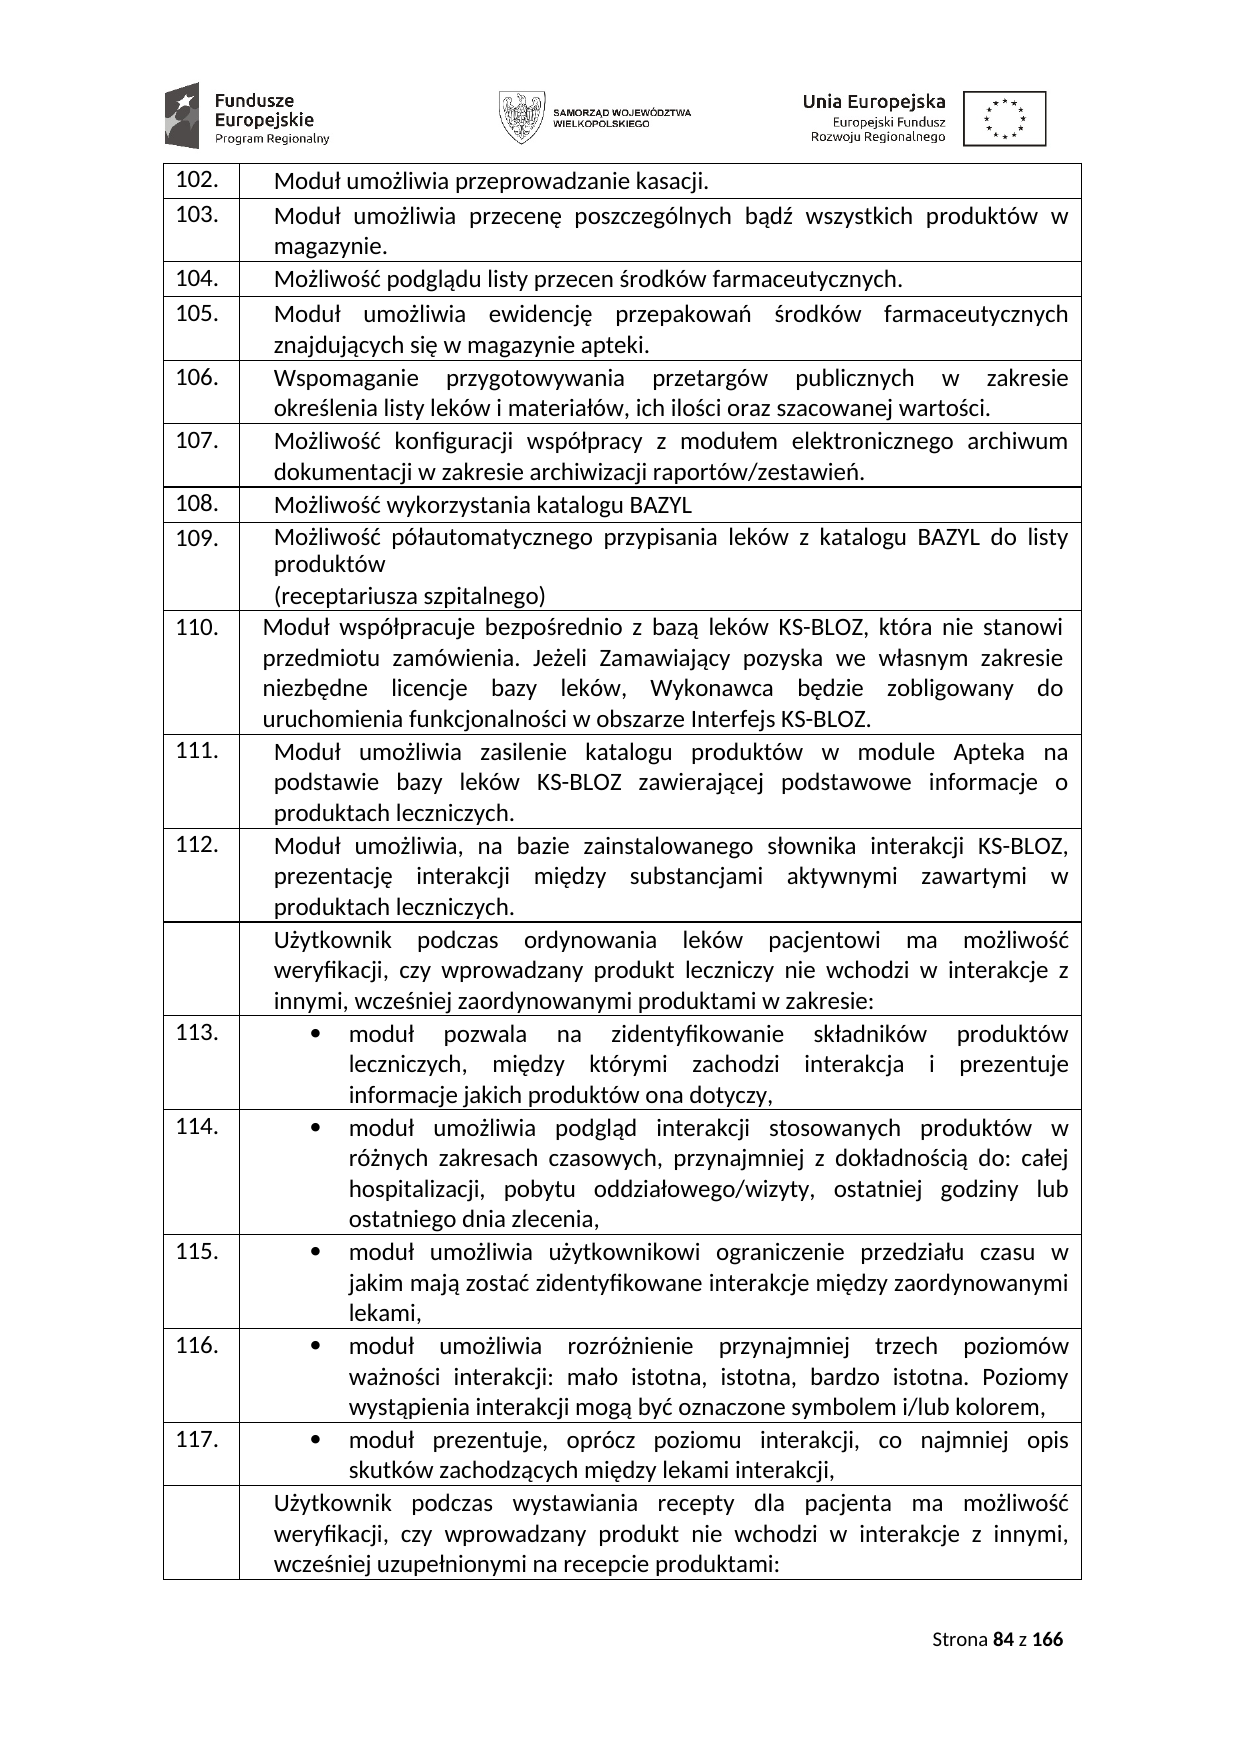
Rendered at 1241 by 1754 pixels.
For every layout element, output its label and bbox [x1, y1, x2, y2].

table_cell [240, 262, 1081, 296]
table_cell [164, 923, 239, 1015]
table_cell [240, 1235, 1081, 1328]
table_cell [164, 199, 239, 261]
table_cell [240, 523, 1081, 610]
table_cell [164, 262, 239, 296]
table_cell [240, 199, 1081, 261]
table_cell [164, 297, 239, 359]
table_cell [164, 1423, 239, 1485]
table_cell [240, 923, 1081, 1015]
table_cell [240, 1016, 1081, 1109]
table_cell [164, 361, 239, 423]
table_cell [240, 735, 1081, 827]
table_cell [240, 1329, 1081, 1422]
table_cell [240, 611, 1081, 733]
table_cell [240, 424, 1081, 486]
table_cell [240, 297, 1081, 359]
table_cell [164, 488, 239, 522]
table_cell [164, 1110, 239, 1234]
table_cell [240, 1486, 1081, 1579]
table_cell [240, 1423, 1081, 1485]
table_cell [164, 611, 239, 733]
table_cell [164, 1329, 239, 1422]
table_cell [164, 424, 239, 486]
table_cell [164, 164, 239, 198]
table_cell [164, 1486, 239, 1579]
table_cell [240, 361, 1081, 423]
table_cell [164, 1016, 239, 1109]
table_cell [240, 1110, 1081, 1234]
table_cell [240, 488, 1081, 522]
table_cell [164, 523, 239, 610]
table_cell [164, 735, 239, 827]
picture [147, 73, 1064, 163]
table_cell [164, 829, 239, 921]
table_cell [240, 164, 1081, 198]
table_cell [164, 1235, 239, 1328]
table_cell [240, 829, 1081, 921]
